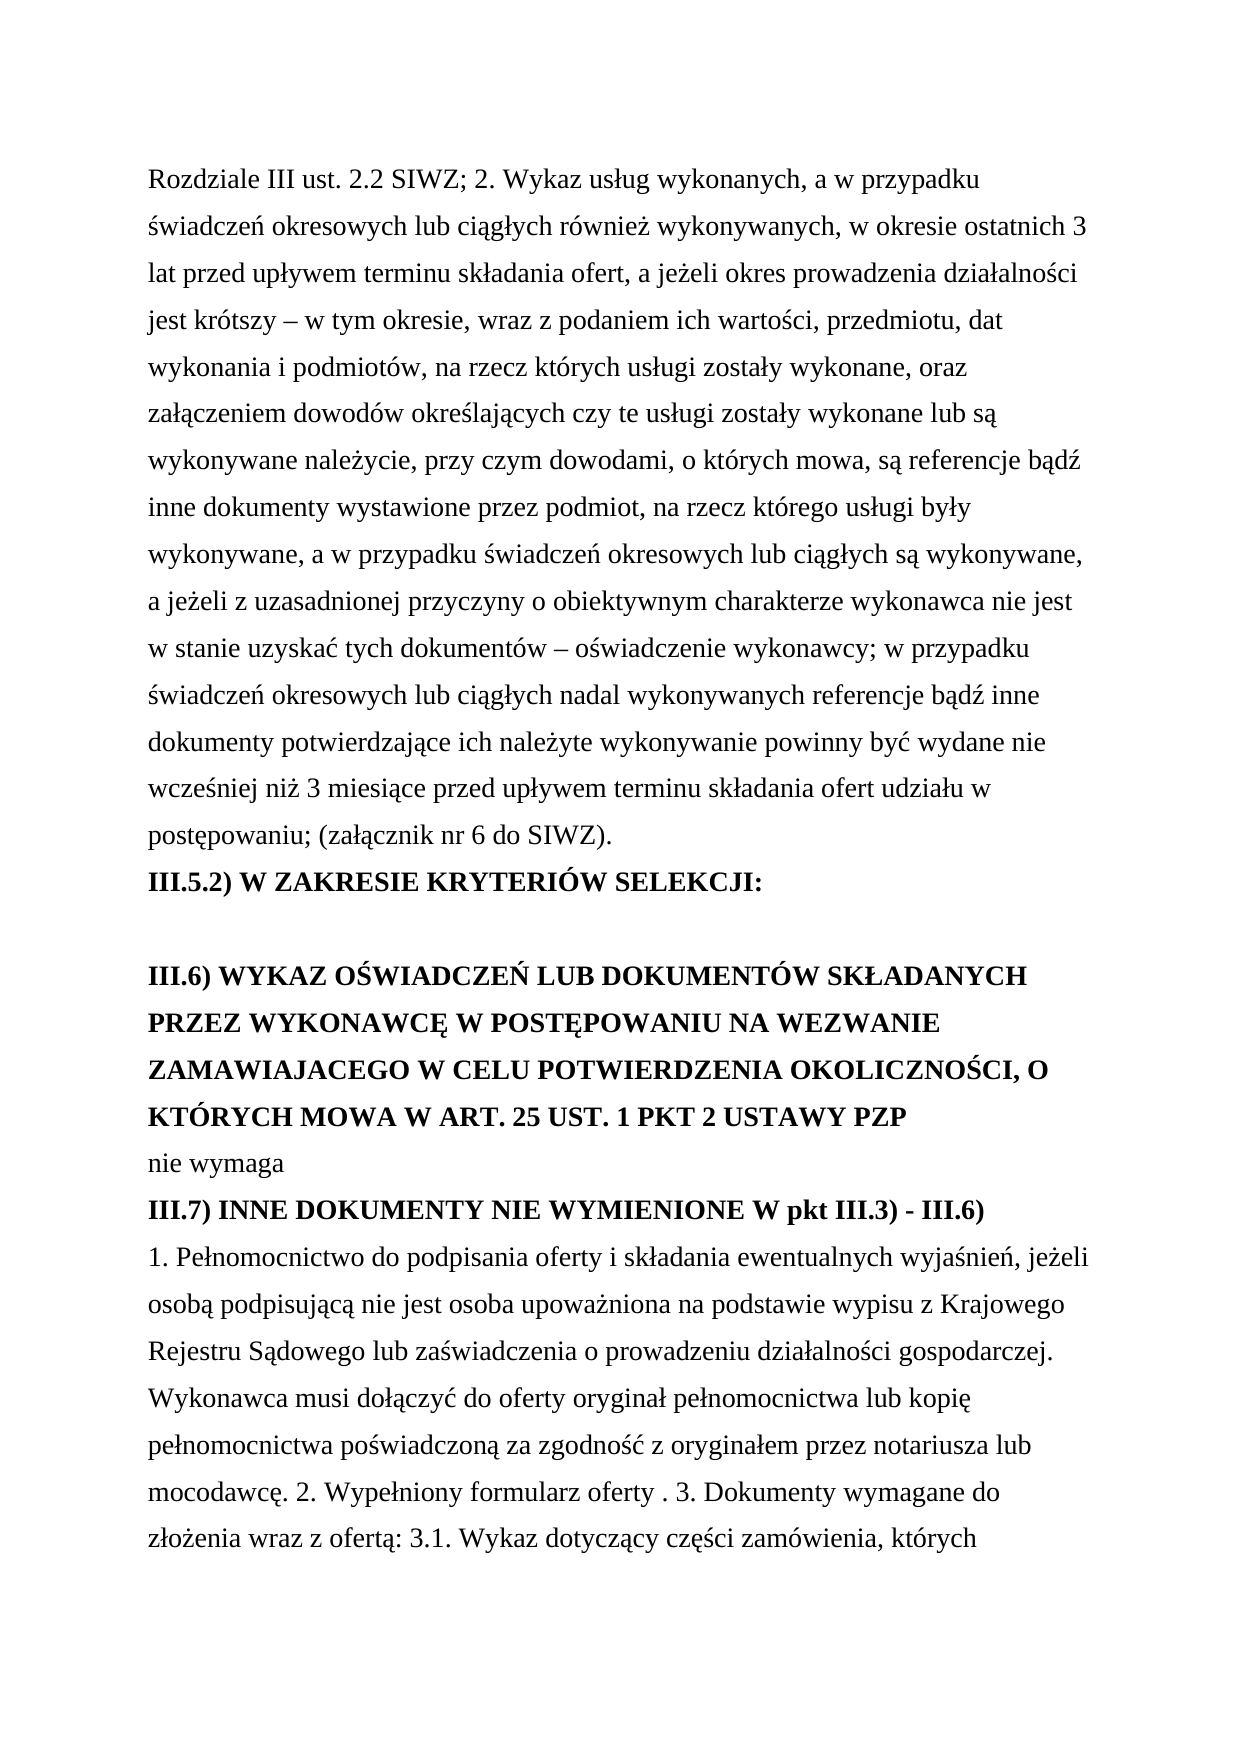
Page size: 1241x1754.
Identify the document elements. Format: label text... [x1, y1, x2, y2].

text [148, 1226, 1093, 1554]
text III.6) WYKAZ OŚWIADCZEŃ LUB DOKUMENTÓW SKŁADANYCH PRZEZ WYKONAWCĘ W POSTĘPOWANIU NA WEZWANIE ZAMAWIAJACEGO W CELU POTWIERDZENIA OKOLICZNOŚCI, O KTÓRYCH MOWA W ART. 25 UST. 1 PKT 2 USTAWY PZP [148, 944, 1093, 1132]
text III.7) INNE DOKUMENTY NIE WYMIENIONE W pkt III.3) - III.6) [148, 1179, 1093, 1226]
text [148, 148, 1093, 944]
text nie wymaga [148, 1132, 1093, 1179]
